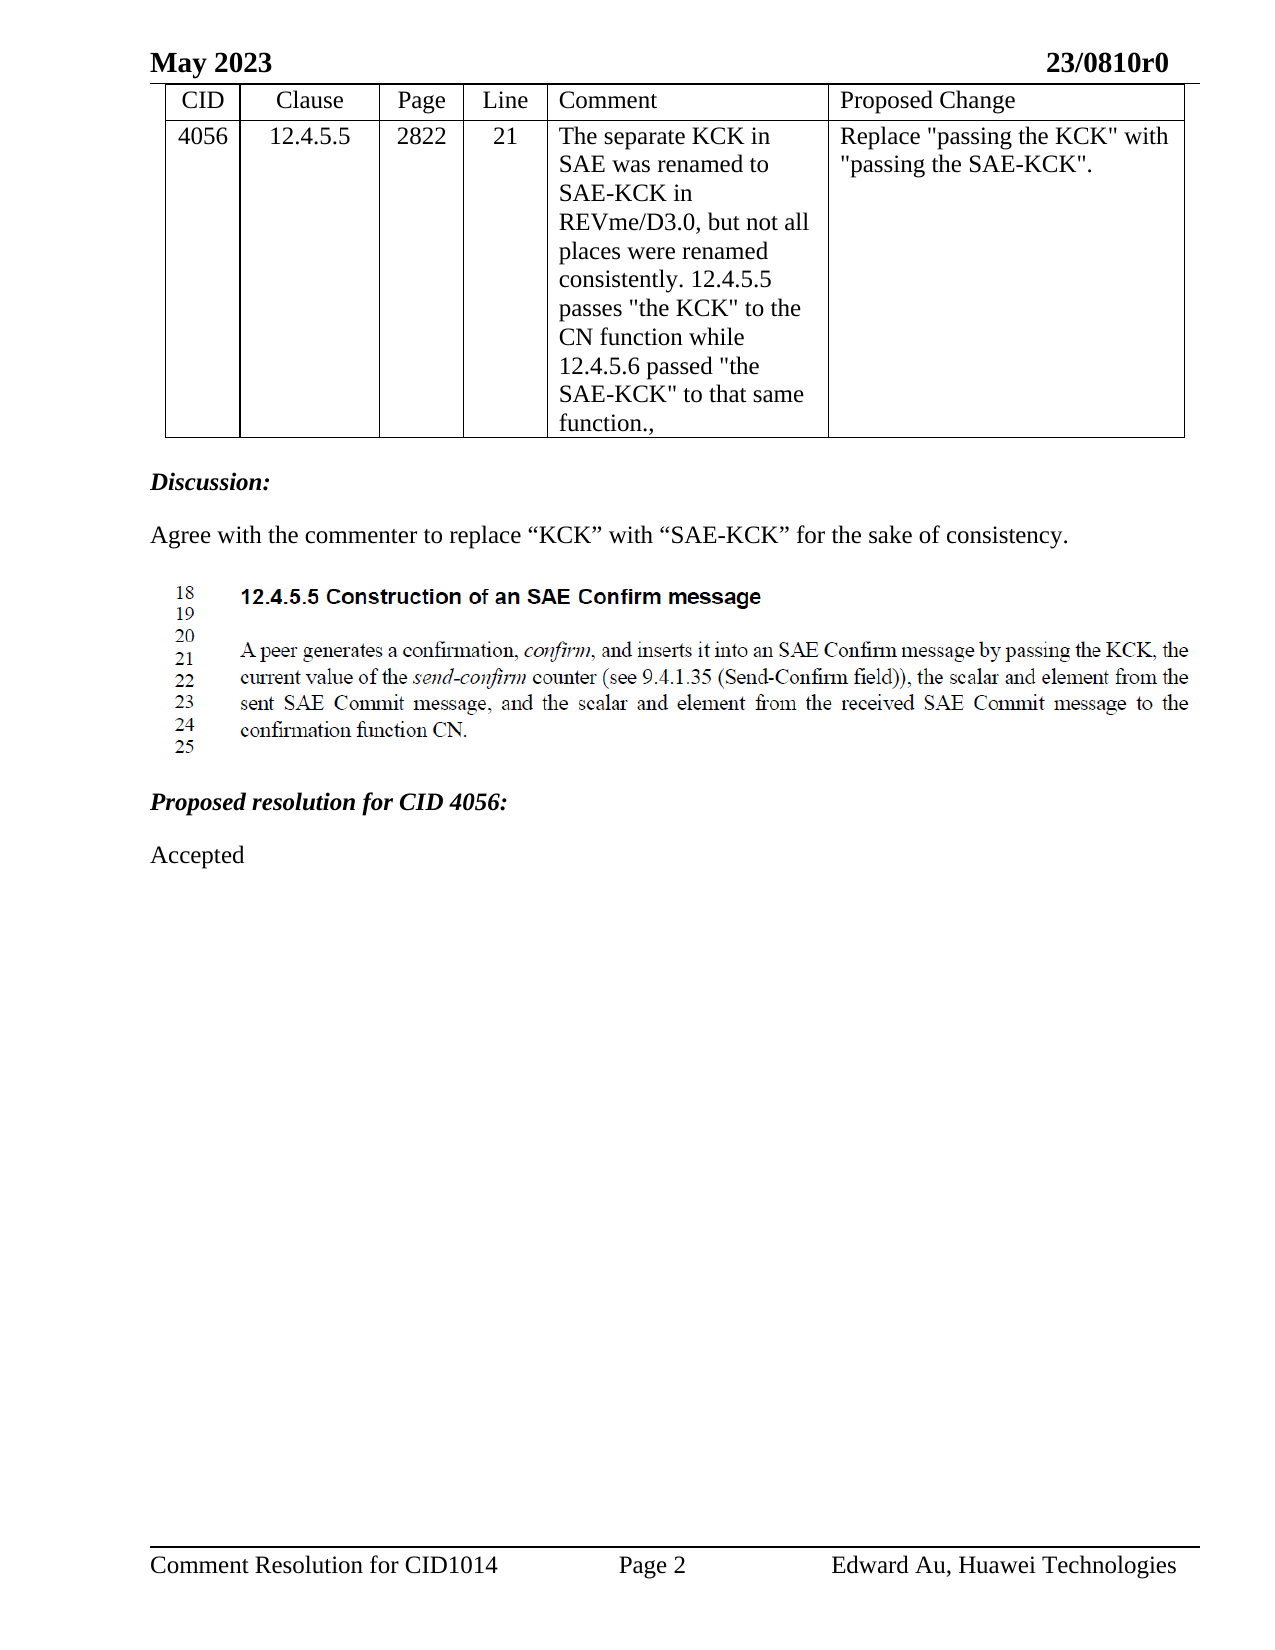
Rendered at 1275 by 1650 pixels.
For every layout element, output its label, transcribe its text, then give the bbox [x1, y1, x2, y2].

table_header Line [464, 85, 547, 120]
text Proposed resolution for CID 4056: [150, 787, 1200, 816]
table_cell 4056 [166, 121, 239, 437]
table_cell 2822 [380, 121, 463, 437]
table_header CID [166, 85, 239, 120]
table_cell The separate KCK in SAE was renamed to SAE-KCK in REVme/D3.0, but not all places were renamed consistently. 12.4.5.5 passes "the KCK" to the CN function while 12.4.5.6 passed "the SAE-KCK" to that same function., [548, 121, 828, 437]
table_header Proposed Change [829, 85, 1184, 120]
text Agree with the commenter to replace “KCK” with “SAE-KCK” for the sake of consistency. [150, 521, 1200, 549]
text Accepted [150, 841, 1200, 869]
table_header Page [380, 85, 463, 120]
table_cell 12.4.5.5 [241, 121, 379, 437]
table_cell 21 [464, 121, 547, 437]
table_cell Replace "passing the KCK" with "passing the SAE-KCK". [829, 121, 1184, 437]
table_header Clause [241, 85, 379, 120]
table_header Comment [548, 85, 828, 120]
text Discussion: [150, 467, 1200, 496]
